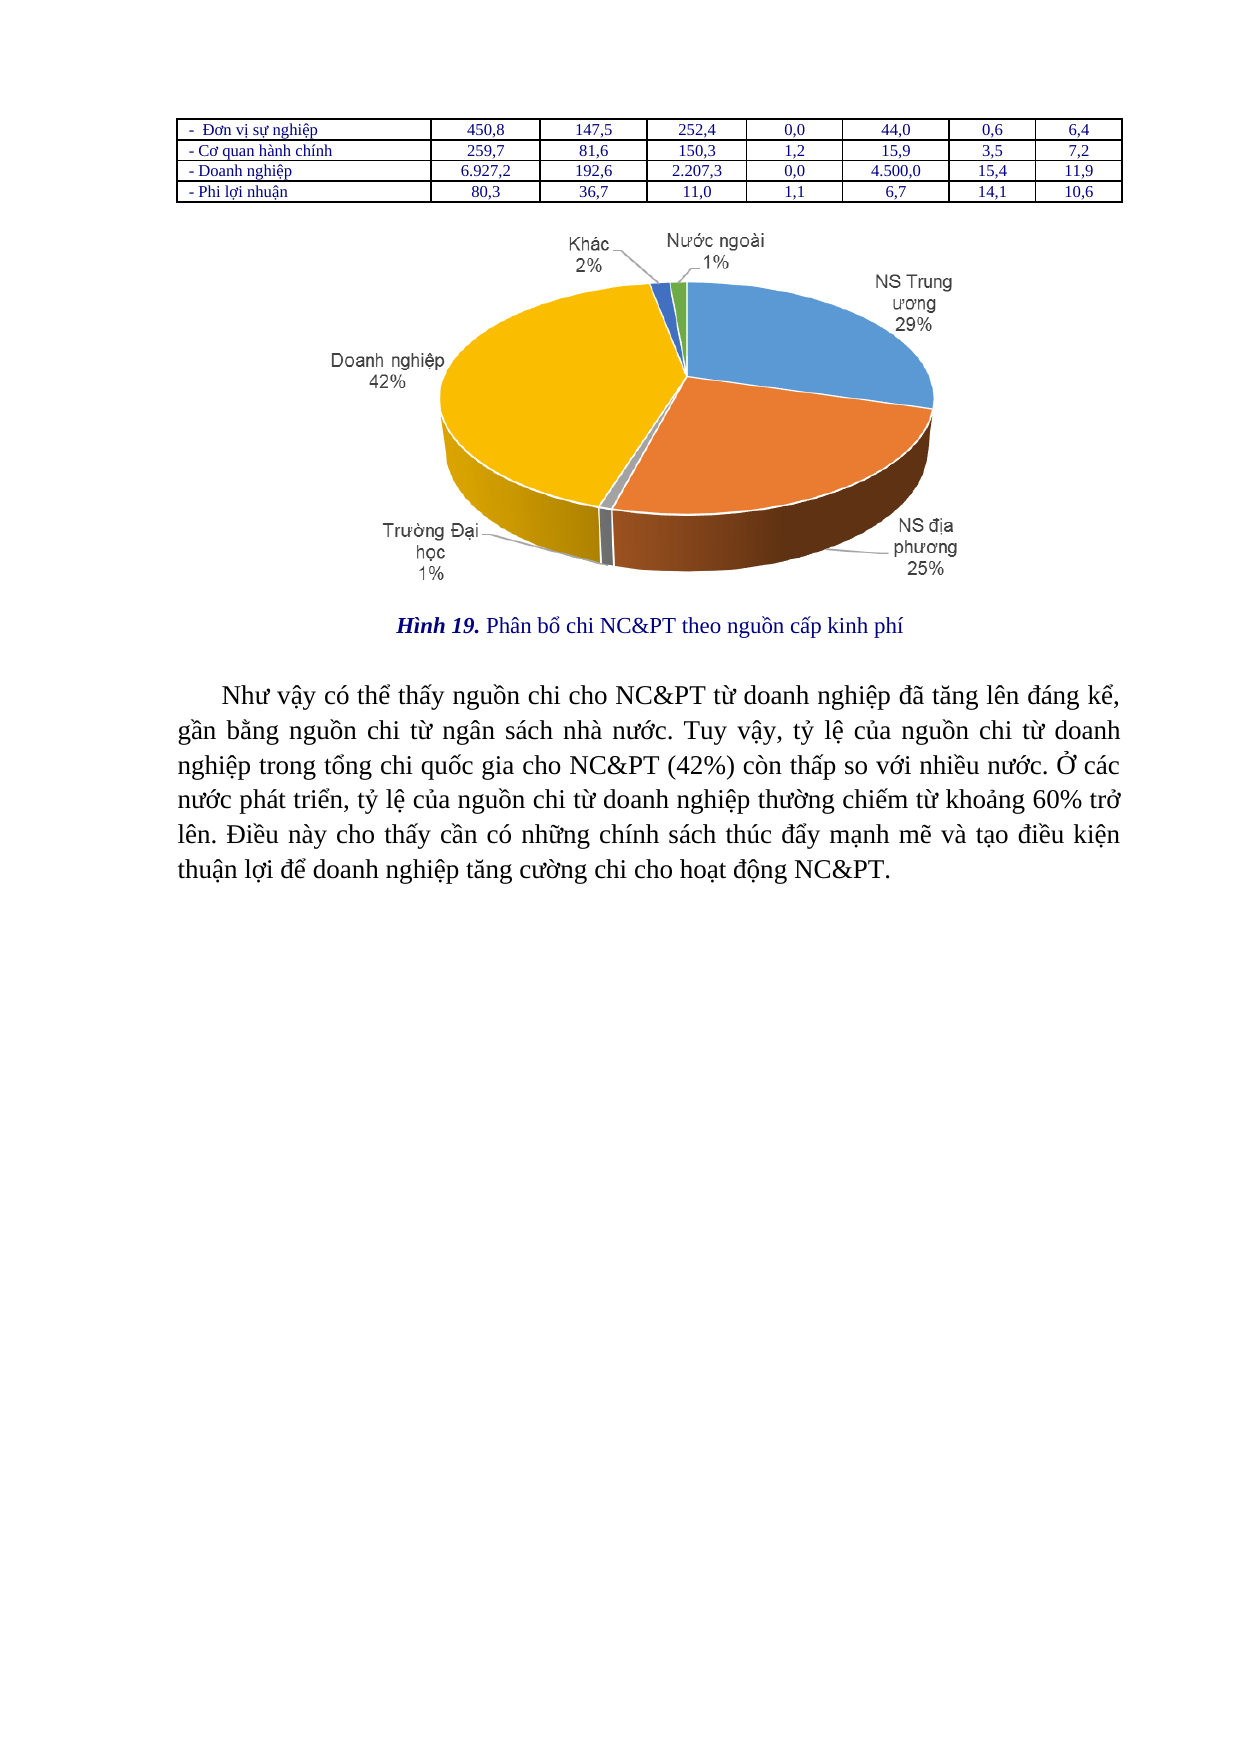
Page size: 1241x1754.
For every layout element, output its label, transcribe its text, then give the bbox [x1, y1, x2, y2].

table_cell 259,7 [432, 141, 539, 159]
table_cell 450,8 [432, 120, 539, 139]
table_cell 80,3 [432, 182, 539, 201]
table_cell 252,4 [648, 120, 746, 139]
table_cell 0,0 [747, 120, 842, 139]
table_cell 147,5 [541, 120, 646, 139]
table_cell 3,5 [950, 141, 1035, 159]
table_cell 10,6 [1036, 182, 1121, 201]
table_cell 36,7 [541, 182, 646, 201]
table_cell 81,6 [541, 141, 646, 159]
table_cell 192,6 [541, 161, 646, 180]
table_cell 6.927,2 [432, 161, 539, 180]
table_cell - Cơ quan hành chính [178, 141, 430, 159]
table_cell 15,4 [950, 161, 1035, 180]
table_cell 15,9 [843, 141, 948, 159]
table_cell 44,0 [843, 120, 948, 139]
table_cell 0,0 [747, 161, 842, 180]
text Như vậy có thể thấy nguồn chi cho NC&PT từ doanh nghiệp đã tăng lên đáng kể, gần bằng nguồn chi từ ngân sách nhà nước. Tuy vậy, tỷ lệ của nguồn chi từ doanh nghiệp trong tổng chi quốc gia cho NC&PT (42%) còn thấp so với nhiều nước. Ở các nước phát triển, tỷ lệ của nguồn chi từ doanh nghiệp thường chiếm từ khoảng 60% trở lên. Điều này cho thấy cần có những chính sách thúc đẩy mạnh mẽ và tạo điều kiện thuận lợi để doanh nghiệp tăng cường chi cho hoạt động NC&PT. [177, 679, 1122, 884]
table_cell 1,2 [747, 141, 842, 159]
table_cell 1,1 [747, 182, 842, 201]
picture [323, 203, 977, 588]
table_cell - Doanh nghiệp [178, 161, 430, 180]
table_cell 6,4 [1036, 120, 1121, 139]
table_cell 7,2 [1036, 141, 1121, 159]
table_cell 6,7 [843, 182, 948, 201]
table_cell 0,6 [950, 120, 1035, 139]
table_cell - Phi lợi nhuận [178, 182, 430, 201]
table_cell 150,3 [648, 141, 746, 159]
table_cell 2.207,3 [648, 161, 746, 180]
text Hình 19. Phân bổ chi NC&PT theo nguồn cấp kinh phí [177, 612, 1122, 639]
table_cell 4.500,0 [843, 161, 948, 180]
table_cell 14,1 [950, 182, 1035, 201]
table_cell 11,9 [1036, 161, 1121, 180]
table_cell 11,0 [648, 182, 746, 201]
table_cell - Đơn vị sự nghiệp [178, 120, 430, 139]
